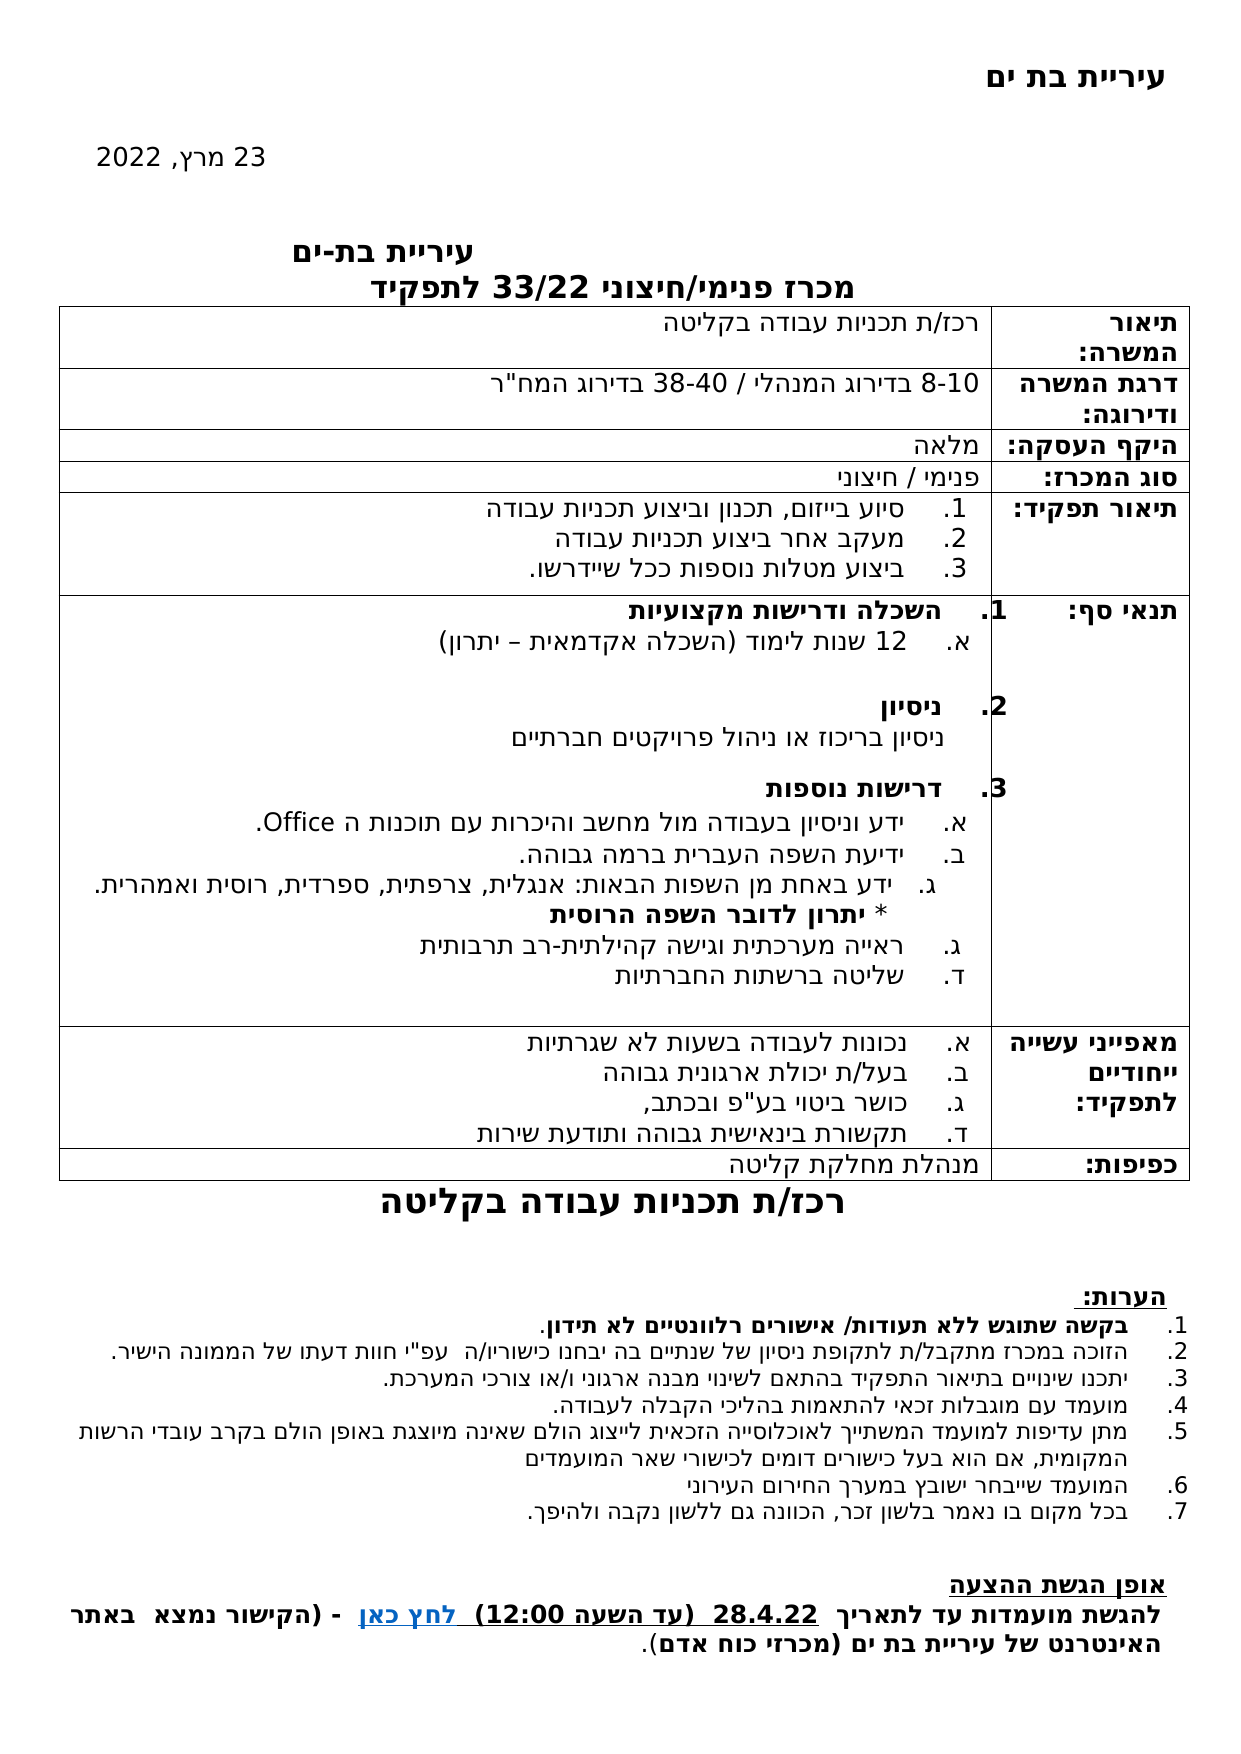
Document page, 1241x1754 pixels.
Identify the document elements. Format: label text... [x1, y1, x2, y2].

table_cell פנימי / חיצוני [60, 462, 991, 492]
table_cell השכלה ודרישות מקצועיות 12 שנות לימוד (השכלה אקדמאית – יתרון) ניסיון ניסיון בריכוז או ניהול פרויקטים חברתיים דרישות נוספות ידע וניסיון בעבודה מול מחשב והיכרות עם תוכנות ה Office. ידיעת השפה העברית ברמה גבוהה. ג. ידע באחת מן השפות הבאות: אנגלית, צרפתית, ספרדית, רוסית ואמהרית. * יתרון לדובר השפה הרוסית ראייה מערכתית וגישה קהילתית-רב תרבותית שליטה ברשתות החברתיות [60, 596, 991, 1026]
list המועמד שייבחר ישובץ במערך החירום העירוני [59, 1472, 1167, 1498]
subtitle עיריית בת ים [59, 58, 1167, 95]
table_header רכז/ת תכניות עבודה בקליטה [60, 307, 991, 368]
table_cell תנאי סף: [992, 596, 1189, 1026]
table_cell מאפייני עשייה ייחודיים לתפקיד: [992, 1027, 1189, 1148]
list בקשה שתוגש ללא תעודות/ אישורים רלוונטיים לא תידון. [59, 1312, 1167, 1338]
table_cell תיאור תפקיד: [992, 493, 1189, 594]
text רכז/ת תכניות עבודה בקליטה [59, 1181, 1167, 1222]
table_cell היקף העסקה: [992, 430, 1189, 461]
list יתכנו שינויים בתיאור התפקיד בהתאם לשינוי מבנה ארגוני ו/או צורכי המערכת. [59, 1365, 1167, 1392]
table_cell סוג המכרז: [992, 462, 1189, 492]
table_cell 8-10 בדירוג המנהלי / 38-40 בדירוג המח"ר [60, 369, 991, 429]
table_cell כפיפות: [992, 1149, 1189, 1180]
list מועמד עם מוגבלות זכאי להתאמות בהליכי הקבלה לעבודה. [59, 1392, 1167, 1418]
subtitle הערות: [59, 1283, 1167, 1312]
list בכל מקום בו נאמר בלשון זכר, הכוונה גם ללשון נקבה ולהיפך. [59, 1498, 1167, 1525]
subtitle מכרז פנימי/חיצוני 33/22 לתפקיד [59, 270, 1167, 306]
table_cell מנהלת מחלקת קליטה [60, 1149, 991, 1180]
subtitle אופן הגשת ההצעה [59, 1571, 1167, 1600]
text עיריית בת-ים [59, 233, 1167, 270]
table_cell נכונות לעבודה בשעות לא שגרתיות בעל/ת יכולת ארגונית גבוהה כושר ביטוי בע"פ ובכתב, תקשורת בינאישית גבוהה ותודעת שירות [60, 1027, 991, 1148]
table_header תיאור המשרה: [992, 307, 1189, 368]
table_cell סיוע בייזום, תכנון וביצוע תכניות עבודה מעקב אחר ביצוע תכניות עבודה ביצוע מטלות נוספות ככל שיידרשו. [60, 493, 991, 594]
table_cell מלאה [60, 430, 991, 461]
table_cell דרגת המשרה ודירוגה: [992, 369, 1189, 429]
list הזוכה במכרז מתקבל/ת לתקופת ניסיון של שנתיים בה יבחנו כישוריו/ה עפ"י חוות דעתו של הממונה הישיר. [59, 1338, 1167, 1365]
list מתן עדיפות למועמד המשתייך לאוכלוסייה הזכאית לייצוג הולם שאינה מיוצגת באופן הולם בקרב עובדי הרשות המקומית, אם הוא בעל כישורים דומים לכישורי שאר המועמדים [59, 1418, 1167, 1472]
list להגשת מועמדות עד לתאריך 28.4.22 (עד השעה 12:00) לחץ כאן - (הקישור נמצא באתר האינטרנט של עיריית בת ים (מכרזי כוח אדם). [59, 1600, 1162, 1658]
subtitle ‏23 מרץ, 2022 ‏ ‏ ‏ [59, 142, 1167, 233]
